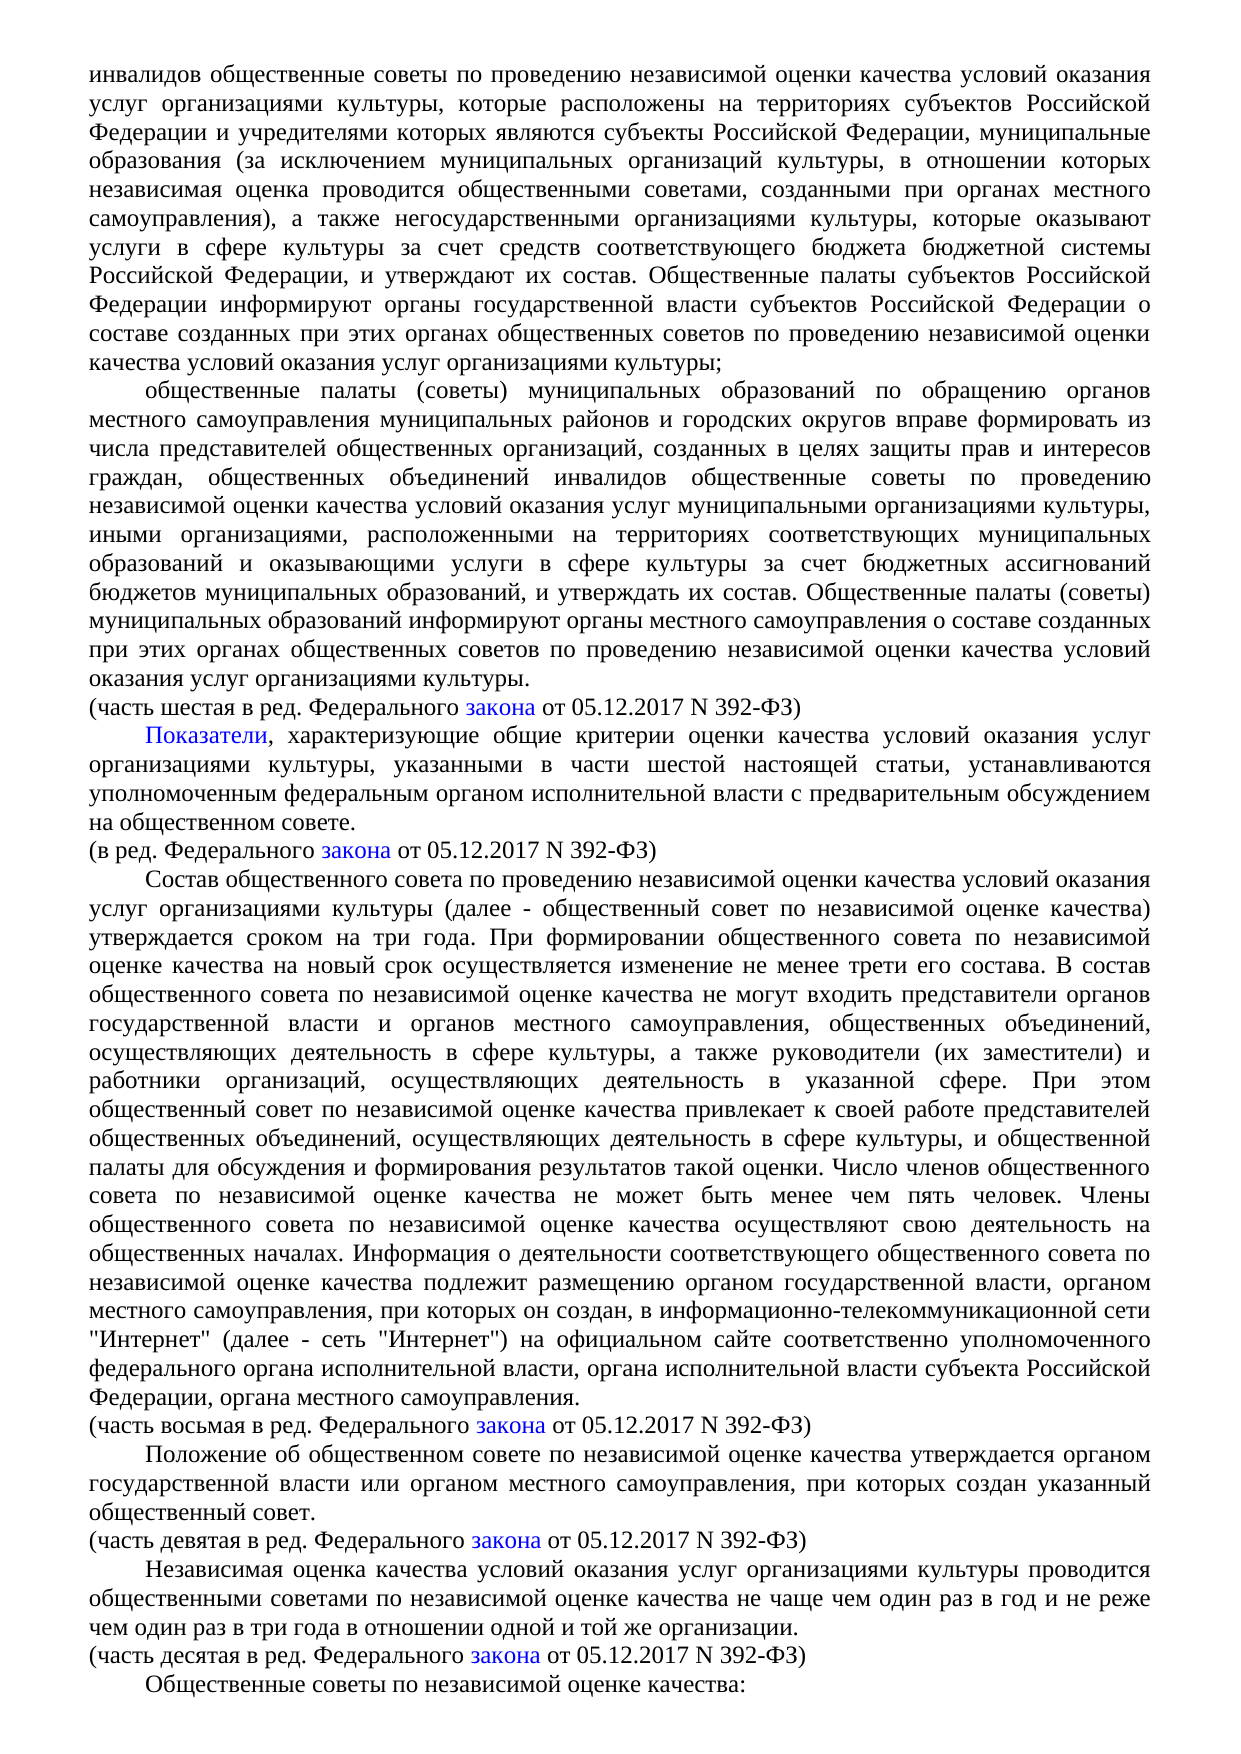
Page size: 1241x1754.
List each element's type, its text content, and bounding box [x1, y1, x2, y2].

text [89, 59, 1152, 375]
text (часть десятая в ред. Федерального закона от 05.12.2017 N 392-ФЗ) [89, 1640, 1152, 1669]
text Положение об общественном совете по независимой оценке качества утверждается органом государственной власти или органом местного самоуправления, при которых создан указанный общественный совет. [89, 1439, 1152, 1525]
text Состав общественного совета по проведению независимой оценки качества условий оказания услуг организациями культуры (далее - общественный совет по независимой оценке качества) утверждается сроком на три года. При формировании общественного совета по независимой оценке качества на новый срок осуществляется изменение не менее трети его состава. В состав общественного совета по независимой оценке качества не могут входить представители органов государственной власти и органов местного самоуправления, общественных объединений, осуществляющих деятельность в сфере культуры, а также руководители (их заместители) и работники организаций, осуществляющих деятельность в указанной сфере. При этом общественный совет по независимой оценке качества привлекает к своей работе представителей общественных объединений, осуществляющих деятельность в сфере культуры, и общественной палаты для обсуждения и формирования результатов такой оценки. Число членов общественного совета по независимой оценке качества не может быть менее чем пять человек. Члены общественного совета по независимой оценке качества осуществляют свою деятельность на общественных началах. Информация о деятельности соответствующего общественного совета по независимой оценке качества подлежит размещению органом государственной власти, органом местного самоуправления, при которых он создан, в информационно-телекоммуникационной сети "Интернет" (далее - сеть "Интернет") на официальном сайте соответственно уполномоченного федерального органа исполнительной власти, органа исполнительной власти субъекта Российской Федерации, органа местного самоуправления. [89, 864, 1152, 1410]
text (часть девятая в ред. Федерального закона от 05.12.2017 N 392-ФЗ) [89, 1525, 1152, 1554]
text общественные палаты (советы) муниципальных образований по обращению органов местного самоуправления муниципальных районов и городских округов вправе формировать из числа представителей общественных организаций, созданных в целях защиты прав и интересов граждан, общественных объединений инвалидов общественные советы по проведению независимой оценки качества условий оказания услуг муниципальными организациями культуры, иными организациями, расположенными на территориях соответствующих муниципальных образований и оказывающими услуги в сфере культуры за счет бюджетных ассигнований бюджетов муниципальных образований, и утверждать их состав. Общественные палаты (советы) муниципальных образований информируют органы местного самоуправления о составе созданных при этих органах общественных советов по проведению независимой оценки качества условий оказания услуг организациями культуры. [89, 375, 1152, 692]
text Показатели, характеризующие общие критерии оценки качества условий оказания услуг организациями культуры, указанными в части шестой настоящей статьи, устанавливаются уполномоченным федеральным органом исполнительной власти с предварительным обсуждением на общественном совете. [89, 720, 1152, 835]
text (часть шестая в ред. Федерального закона от 05.12.2017 N 392-ФЗ) [89, 692, 1152, 720]
text Независимая оценка качества условий оказания услуг организациями культуры проводится общественными советами по независимой оценке качества не чаще чем один раз в год и не реже чем один раз в три года в отношении одной и той же организации. [89, 1554, 1152, 1640]
text (в ред. Федерального закона от 05.12.2017 N 392-ФЗ) [89, 835, 1152, 864]
text (часть восьмая в ред. Федерального закона от 05.12.2017 N 392-ФЗ) [89, 1410, 1152, 1439]
text Общественные советы по независимой оценке качества: [89, 1669, 1152, 1698]
